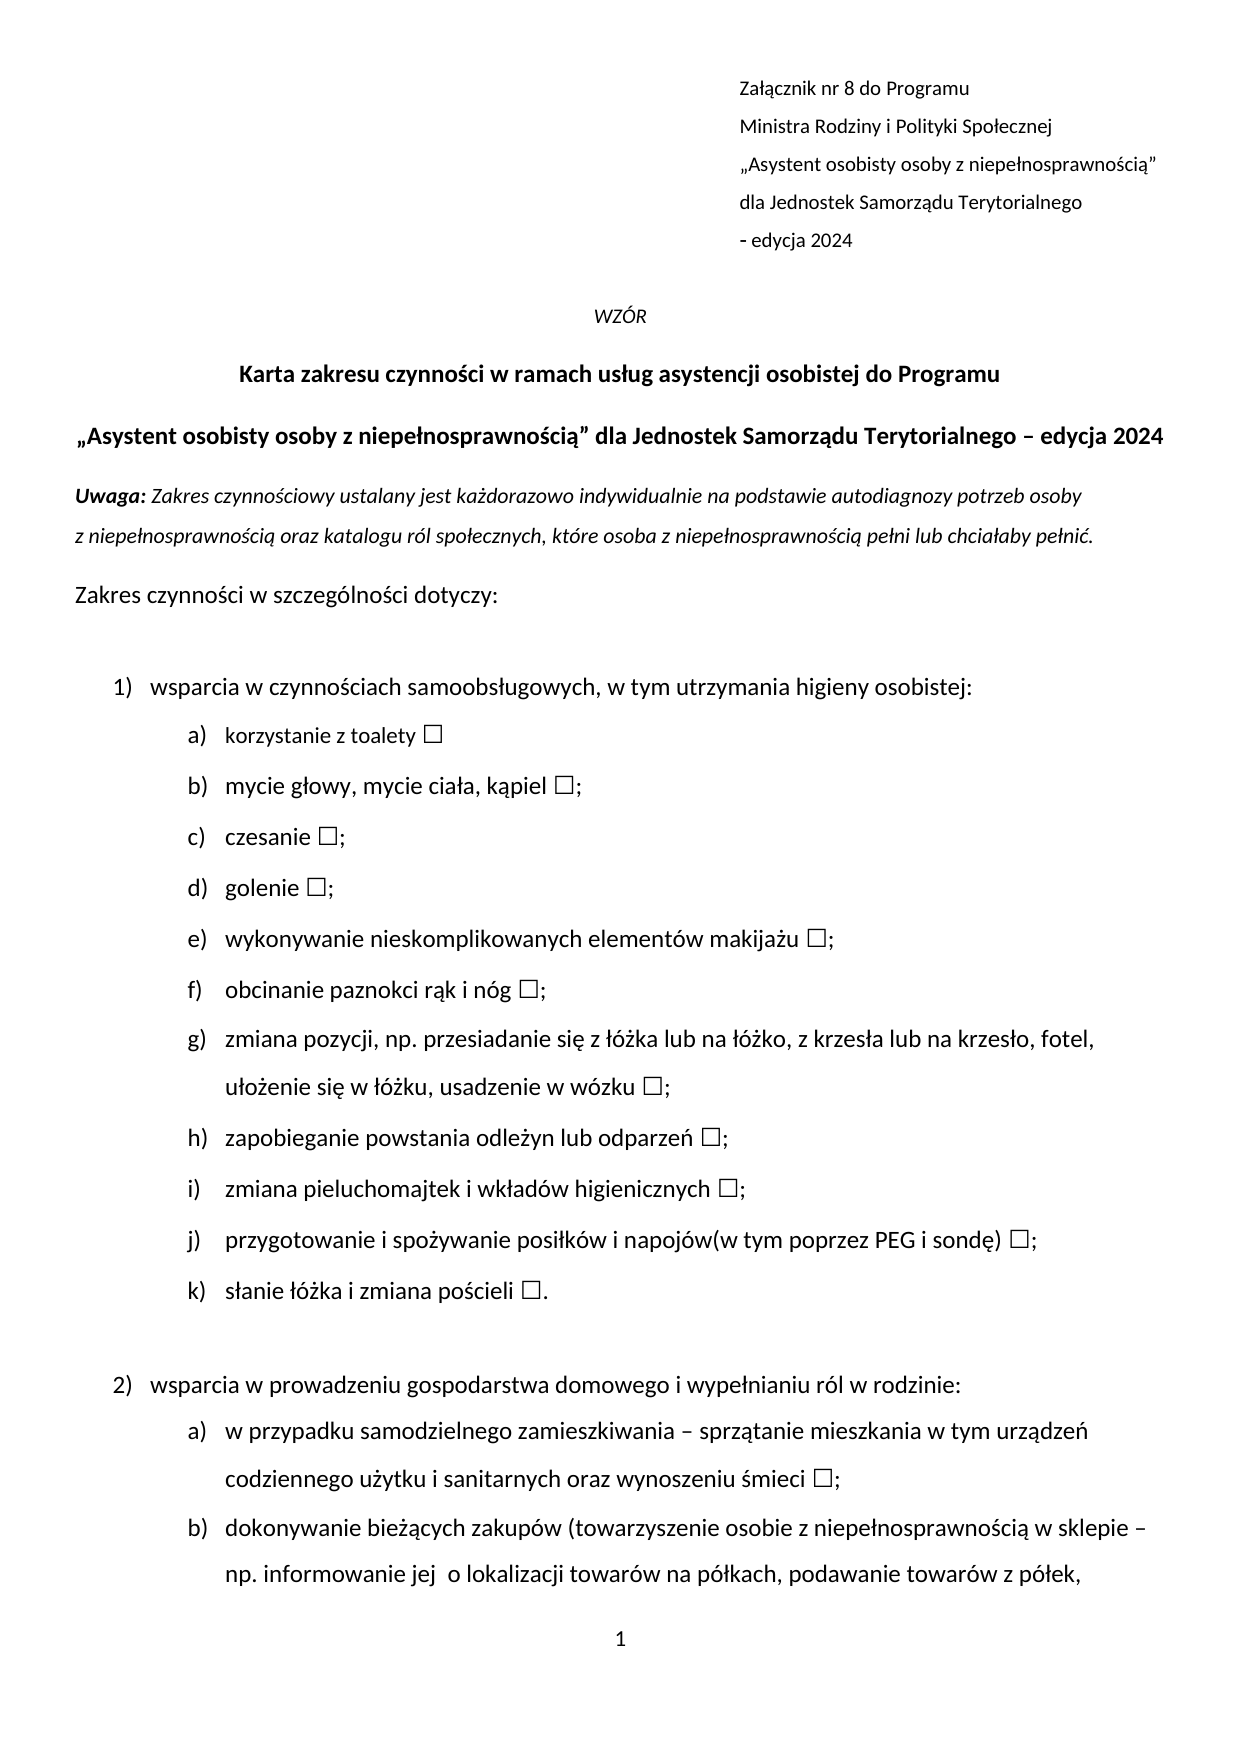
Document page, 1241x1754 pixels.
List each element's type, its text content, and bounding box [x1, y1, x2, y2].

text Karta zakresu czynności w ramach usług asystencji osobistej do Programu [75, 358, 1165, 388]
list mycie głowy, mycie ciała, kąpiel ; [187, 768, 1165, 802]
list słanie łóżka i zmiana pościeli . [187, 1273, 1165, 1307]
list wykonywanie nieskomplikowanych elementów makijażu ; [187, 921, 1165, 955]
text Uwaga: Zakres czynnościowy ustalany jest każdorazowo indywidualnie na podstawie autodiagnozy potrzeb osoby z niepełnosprawnością oraz katalogu ról społecznych, które osoba z niepełnosprawnością pełni lub chciałaby pełnić. [75, 483, 1165, 549]
list zmiana pieluchomajtek i wkładów higienicznych ; [187, 1171, 1165, 1205]
text Załącznik nr 8 do Programu [739, 75, 1165, 100]
text „Asystent osobisty osoby z niepełnosprawnością” dla Jednostek Samorządu Terytorialnego [739, 151, 1165, 215]
list wsparcia w prowadzeniu gospodarstwa domowego i wypełnianiu ról w rodzinie: [112, 1369, 1165, 1400]
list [187, 1512, 1165, 1588]
list zmiana pozycji, np. przesiadanie się z łóżka lub na łóżko, z krzesła lub na krzesło, fotel, ułożenie się w łóżku, usadzenie w wózku ; [187, 1023, 1165, 1103]
list golenie ; [187, 870, 1165, 904]
list wsparcia w czynnościach samoobsługowych, w tym utrzymania higieny osobistej: [112, 671, 1165, 701]
text edycja 2024 [739, 227, 1165, 253]
list korzystanie z toalety [187, 717, 1165, 751]
text WZÓR [75, 303, 1165, 328]
text Ministra Rodziny i Polityki Społecznej [739, 113, 1165, 138]
text Zakres czynności w szczególności dotyczy: [75, 579, 1165, 610]
list zapobieganie powstania odleżyn lub odparzeń ; [187, 1119, 1165, 1154]
list czesanie ; [187, 819, 1165, 853]
list przygotowanie i spożywanie posiłków i napojów(w tym poprzez PEG i sondę) ; [187, 1222, 1165, 1256]
text „Asystent osobisty osoby z niepełnosprawnością” dla Jednostek Samorządu Terytorialnego – edycja 2024 [75, 420, 1165, 451]
list obcinanie paznokci rąk i nóg ; [187, 972, 1165, 1006]
list w przypadku samodzielnego zamieszkiwania – sprzątanie mieszkania w tym urządzeń codziennego użytku i sanitarnych oraz wynoszeniu śmieci ; [187, 1415, 1165, 1495]
